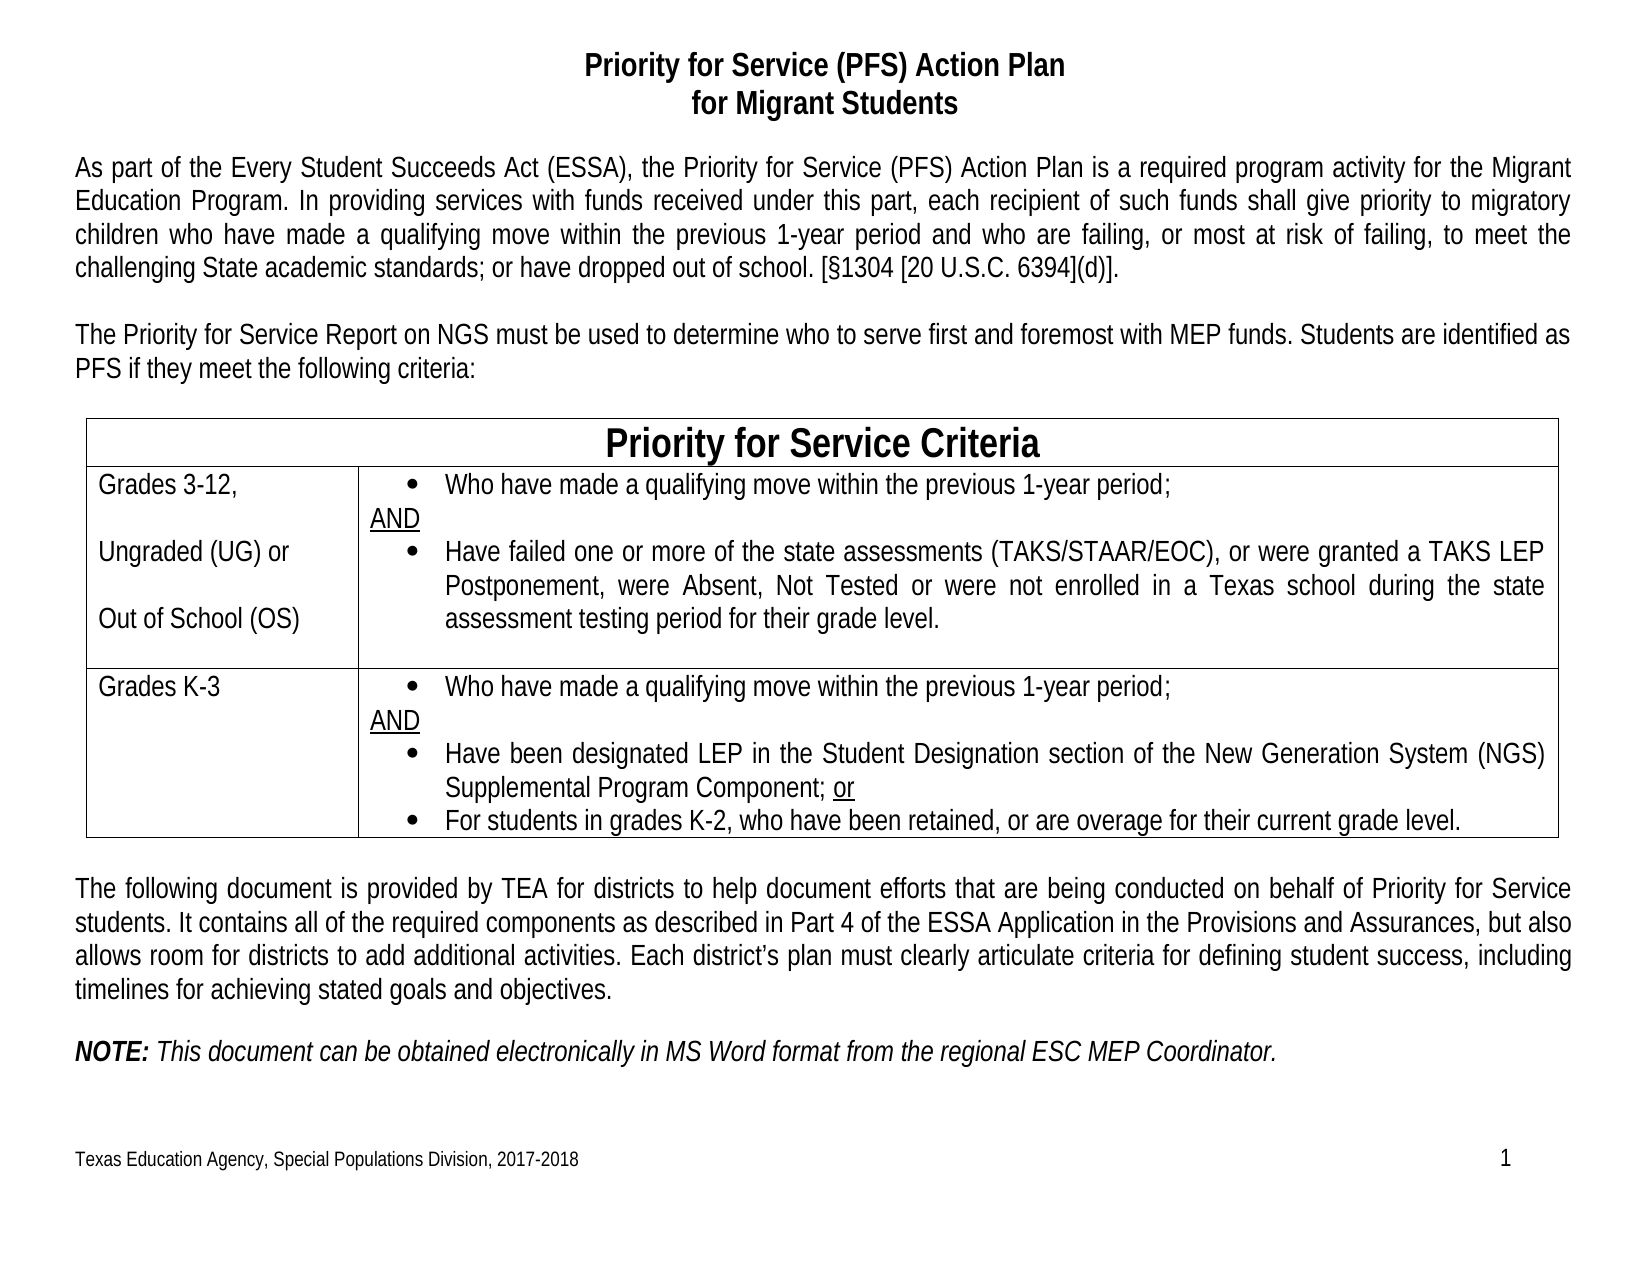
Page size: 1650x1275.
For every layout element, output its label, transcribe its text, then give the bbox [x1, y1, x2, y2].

text NOTE: This document can be obtained electronically in MS Word format from the regional ESC MEP Coordinator. [75, 1034, 1575, 1067]
table_cell Grades 3-12, Ungraded (UG) or Out of School (OS) [87, 467, 358, 668]
table_cell Who have made a qualifying move within the previous 1-year period; AND Have failed one or more of the state assessments (TAKS/STAAR/EOC), or were granted a TAKS LEP Postponement, were Absent, Not Tested or were not enrolled in a Texas school during the state assessment testing period for their grade level. [359, 467, 1558, 668]
table_cell Grades K-3 [87, 669, 358, 837]
text The following document is provided by TEA for districts to help document efforts that are being conducted on behalf of Priority for Service students. It contains all of the required components as described in Part 4 of the ESSA Application in the Provisions and Assurances, but also allows room for districts to add additional activities. Each district’s plan must clearly articulate criteria for defining student success, including timelines for achieving stated goals and objectives. [75, 871, 1575, 1005]
text Priority for Service (PFS) Action Plan [75, 45, 1575, 83]
text for Migrant Students [75, 83, 1575, 121]
table_cell Who have made a qualifying move within the previous 1-year period; AND Have been designated LEP in the Student Designation section of the New Generation System (NGS) Supplemental Program Component; or For students in grades K-2, who have been retained, or are overage for their current grade level. [359, 669, 1558, 837]
table_header Priority for Service Criteria [87, 419, 1558, 466]
text As part of the Every Student Succeeds Act (ESSA), the Priority for Service (PFS) Action Plan is a required program activity for the Migrant Education Program. In providing services with funds received under this part, each recipient of such funds shall give priority to migratory children who have made a qualifying move within the previous 1-year period and who are failing, or most at risk of failing, to meet the challenging State academic standards; or have dropped out of school. [§1304 [20 U.S.C. 6394](d)]. [75, 150, 1575, 284]
text The Priority for Service Report on NGS must be used to determine who to serve first and foremost with MEP funds. Students are identified as PFS if they meet the following criteria: [75, 317, 1575, 384]
